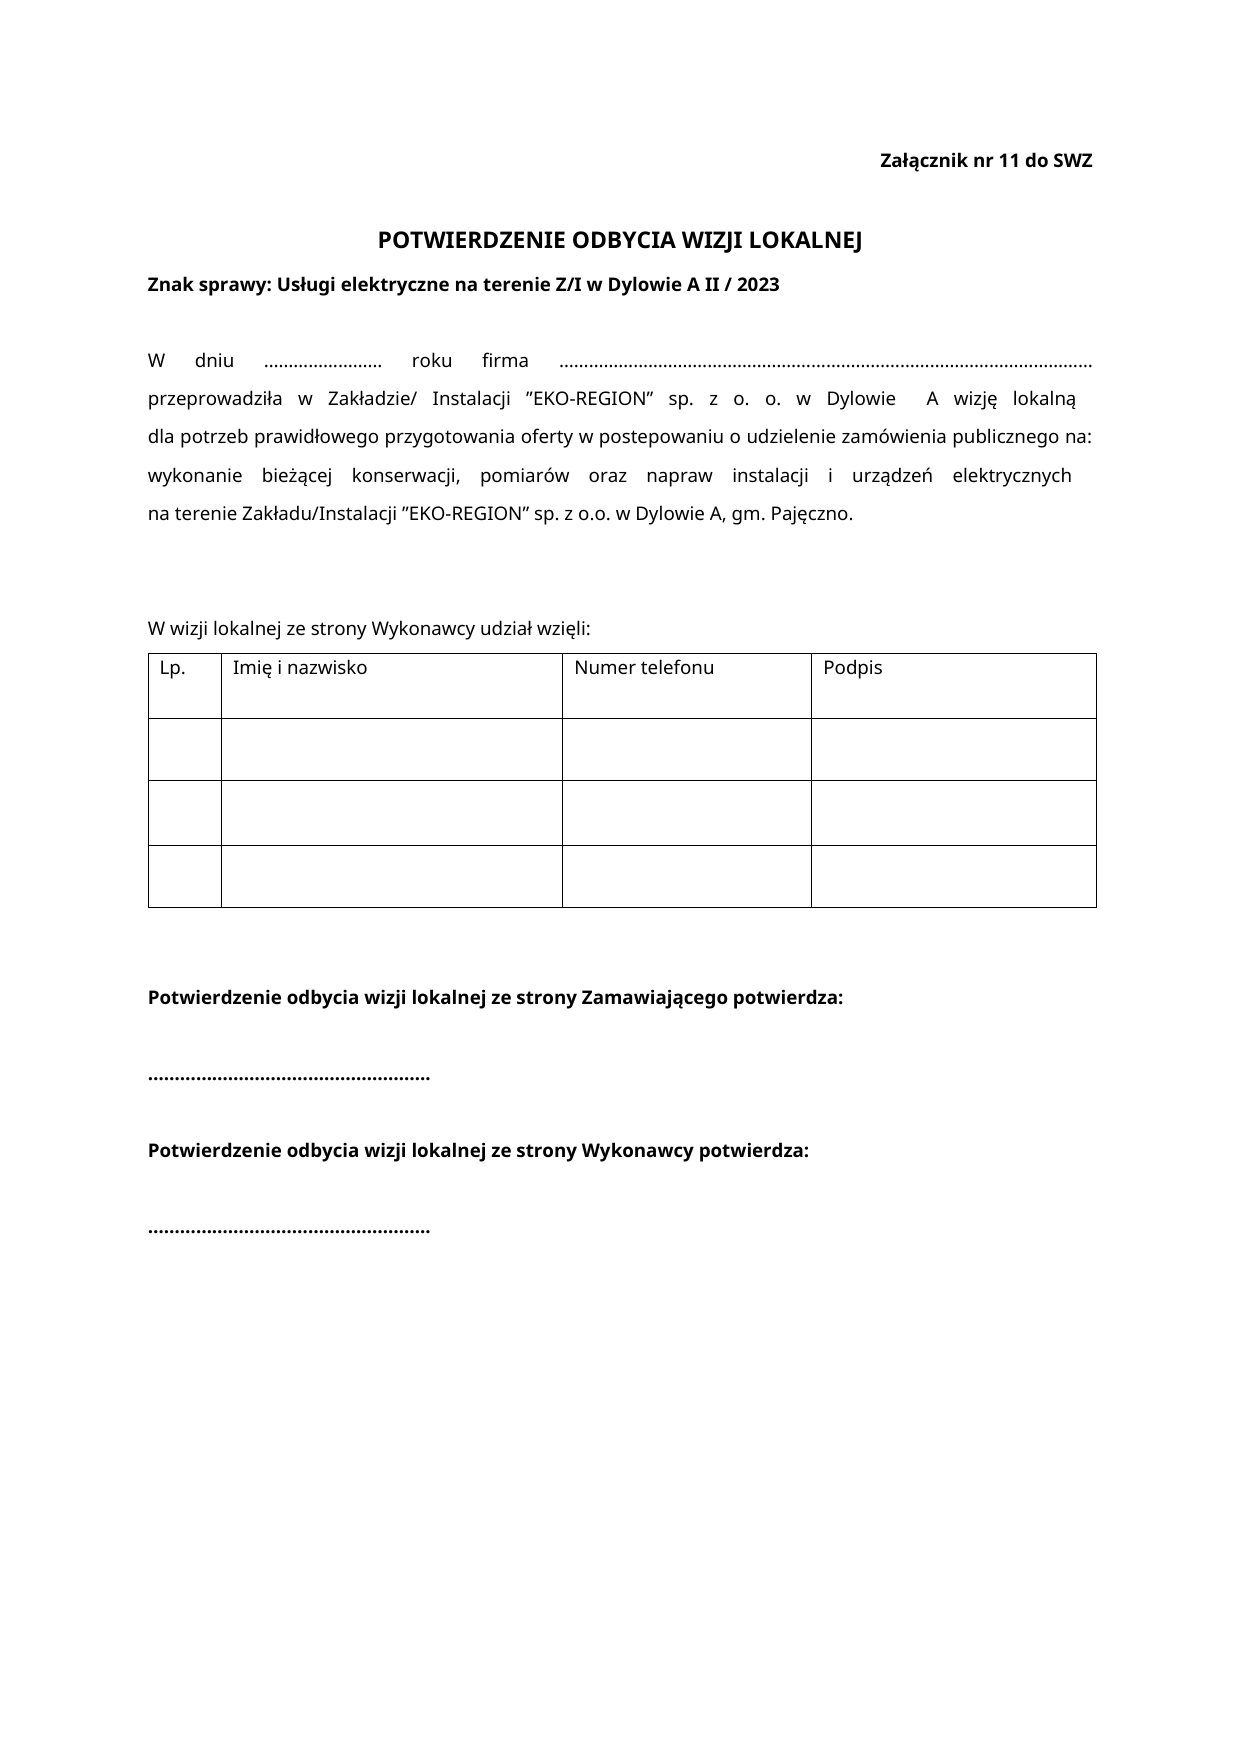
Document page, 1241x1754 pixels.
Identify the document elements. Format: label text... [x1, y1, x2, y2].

table_cell [149, 846, 221, 907]
table_cell [563, 781, 811, 845]
table_cell [563, 846, 811, 907]
table_cell [222, 781, 562, 845]
table_cell [222, 719, 562, 780]
table_cell [812, 719, 1096, 780]
table_cell [812, 846, 1096, 907]
table_header Podpis [812, 654, 1096, 718]
table_cell [149, 781, 221, 845]
text Załącznik nr 11 do SWZ [148, 148, 1093, 173]
text POTWIERDZENIE ODBYCIA WIZJI LOKALNEJ [148, 224, 1093, 255]
text W dniu …………………… roku firma ……………………………………………………………………………………………… przeprowadziła w Zakładzie/ Instalacji ”EKO-REGION” sp. z o. o. w Dylowie A wizję lokalną dla potrzeb prawidłowego przygotowania oferty w postepowaniu o udzielenie zamówienia publicznego na: wykonanie bieżącej konserwacji, pomiarów oraz napraw instalacji i urządzeń elektrycznych na terenie Zakładu/Instalacji ”EKO-REGION” sp. z o.o. w Dylowie A, gm. Pajęczno. [148, 347, 1093, 526]
table_header Lp. [149, 654, 221, 718]
table_cell [222, 846, 562, 907]
text Znak sprawy: Usługi elektryczne na terenie Z/I w Dylowie A II / 2023 [148, 271, 1093, 296]
table_header Numer telefonu [563, 654, 811, 718]
text Potwierdzenie odbycia wizji lokalnej ze strony Zamawiającego potwierdza: [148, 984, 1093, 1010]
table_header Imię i nazwisko [222, 654, 562, 718]
text Potwierdzenie odbycia wizji lokalnej ze strony Wykonawcy potwierdza: [148, 1137, 1093, 1163]
text W wizji lokalnej ze strony Wykonawcy udział wzięli: [148, 615, 1093, 641]
text …………………………………………….. [148, 1214, 1093, 1239]
table_cell [149, 719, 221, 780]
table_cell [563, 719, 811, 780]
table_cell [812, 781, 1096, 845]
text …………………………………………….. [148, 1061, 1093, 1086]
